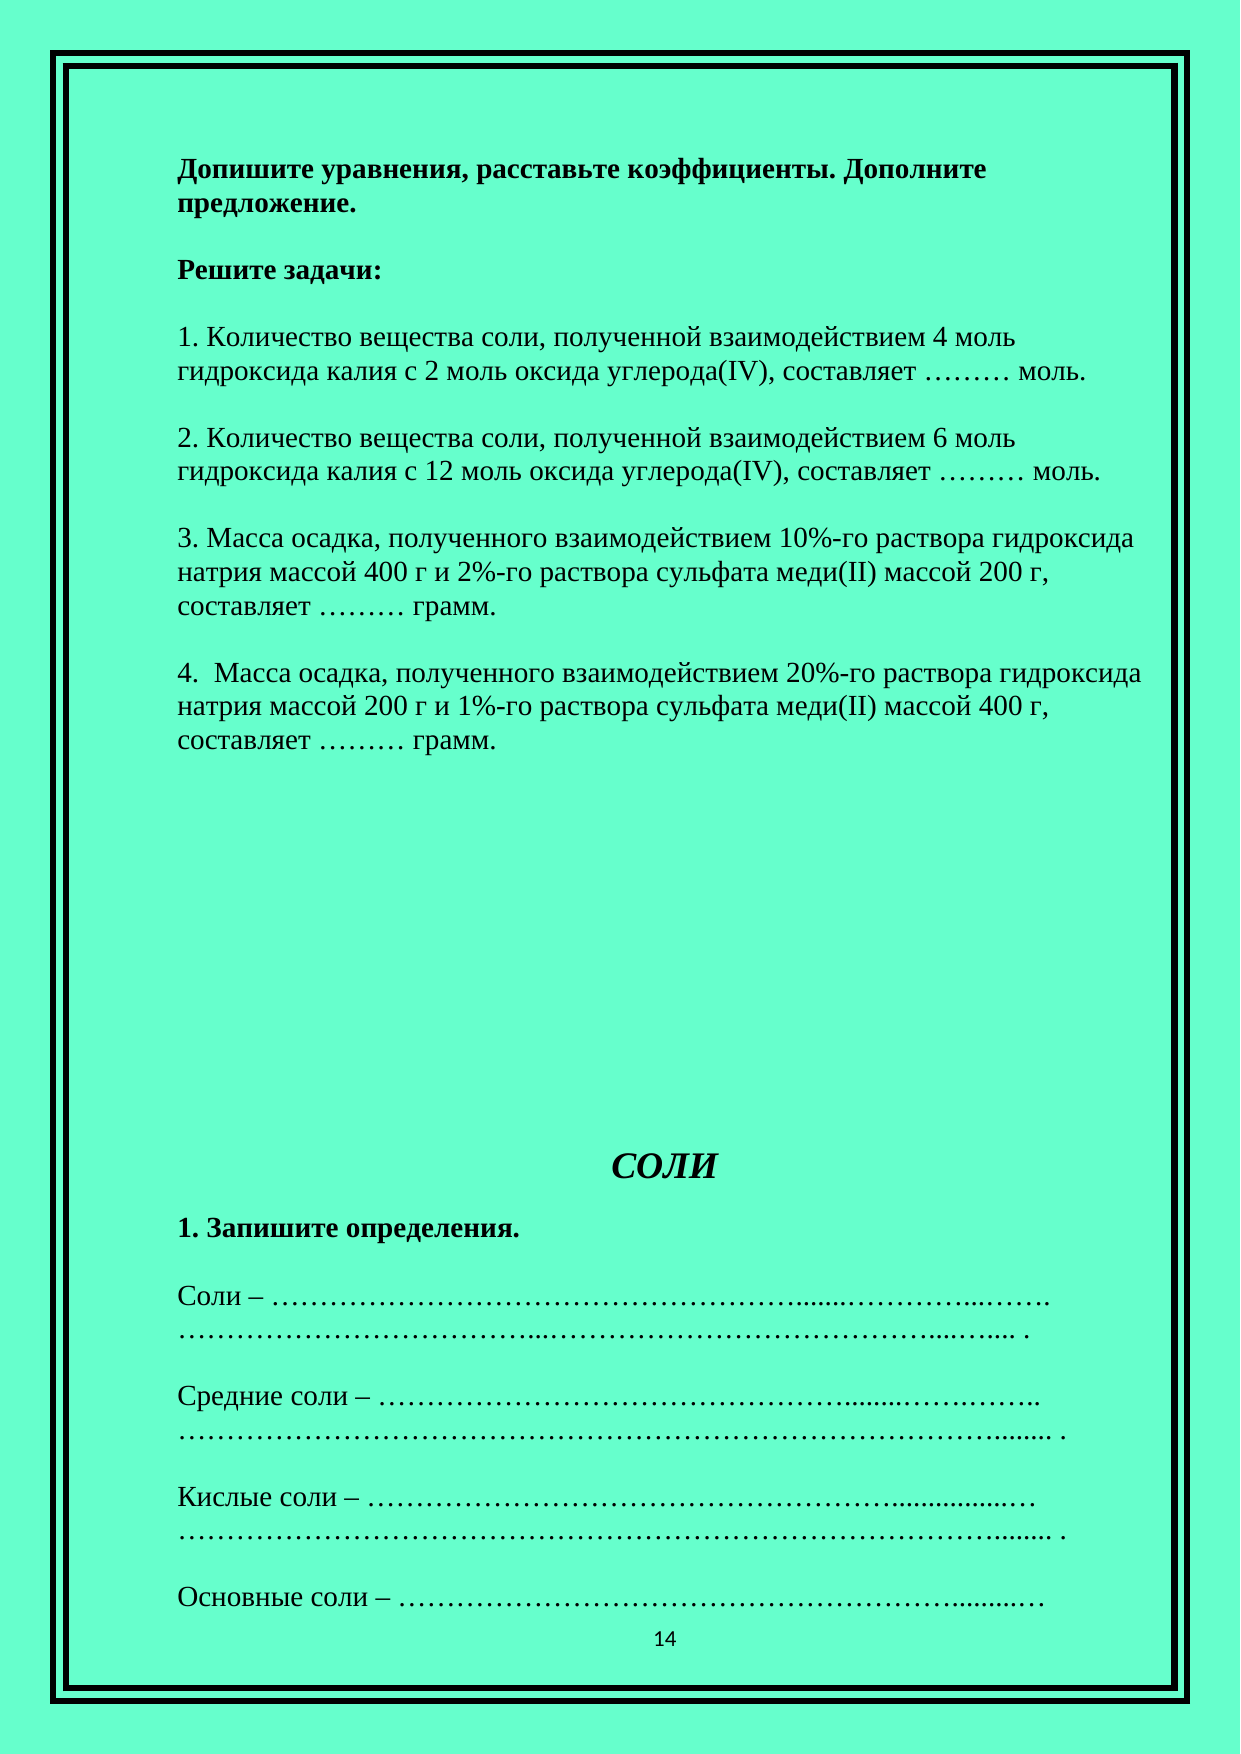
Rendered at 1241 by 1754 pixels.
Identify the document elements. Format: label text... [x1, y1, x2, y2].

text …………………………………………………………………………........ . [177, 1512, 1152, 1546]
text Решите задачи: [177, 252, 1152, 286]
text Соли – ……………………………………………….......…………...……. [177, 1278, 1152, 1311]
text СОЛИ [177, 1143, 1152, 1187]
text Основные соли – ………………………………………………….........… [177, 1579, 1152, 1613]
text ………………………………...…………………………………....….... . [177, 1311, 1152, 1345]
text 1. Количество вещества соли, полученной взаимодействием 4 моль гидроксида калия с 2 моль оксида углерода(IV), составляет ……… моль. [177, 319, 1152, 386]
text 1. Запишите определения. [177, 1211, 1152, 1244]
text Средние соли – …………………………………………........…….…….. [177, 1378, 1152, 1412]
text Допишите уравнения, расставьте коэффициенты. Дополните предложение. [177, 152, 1152, 219]
text …………………………………………………………………………........ . [177, 1412, 1152, 1445]
text Кислые соли – ………………………………………………................… [177, 1479, 1152, 1512]
text 2. Количество вещества соли, полученной взаимодействием 6 моль гидроксида калия с 12 моль оксида углерода(IV), составляет ……… моль. [177, 420, 1152, 487]
text 4. Масса осадка, полученного взаимодействием 20%-го раствора гидроксида натрия массой 200 г и 1%-го раствора сульфата меди(II) массой 400 г, составляет ……… грамм. [177, 655, 1152, 755]
text 3. Масса осадка, полученного взаимодействием 10%-го раствора гидроксида натрия массой 400 г и 2%-го раствора сульфата меди(II) массой 200 г, составляет ……… грамм. [177, 521, 1152, 621]
